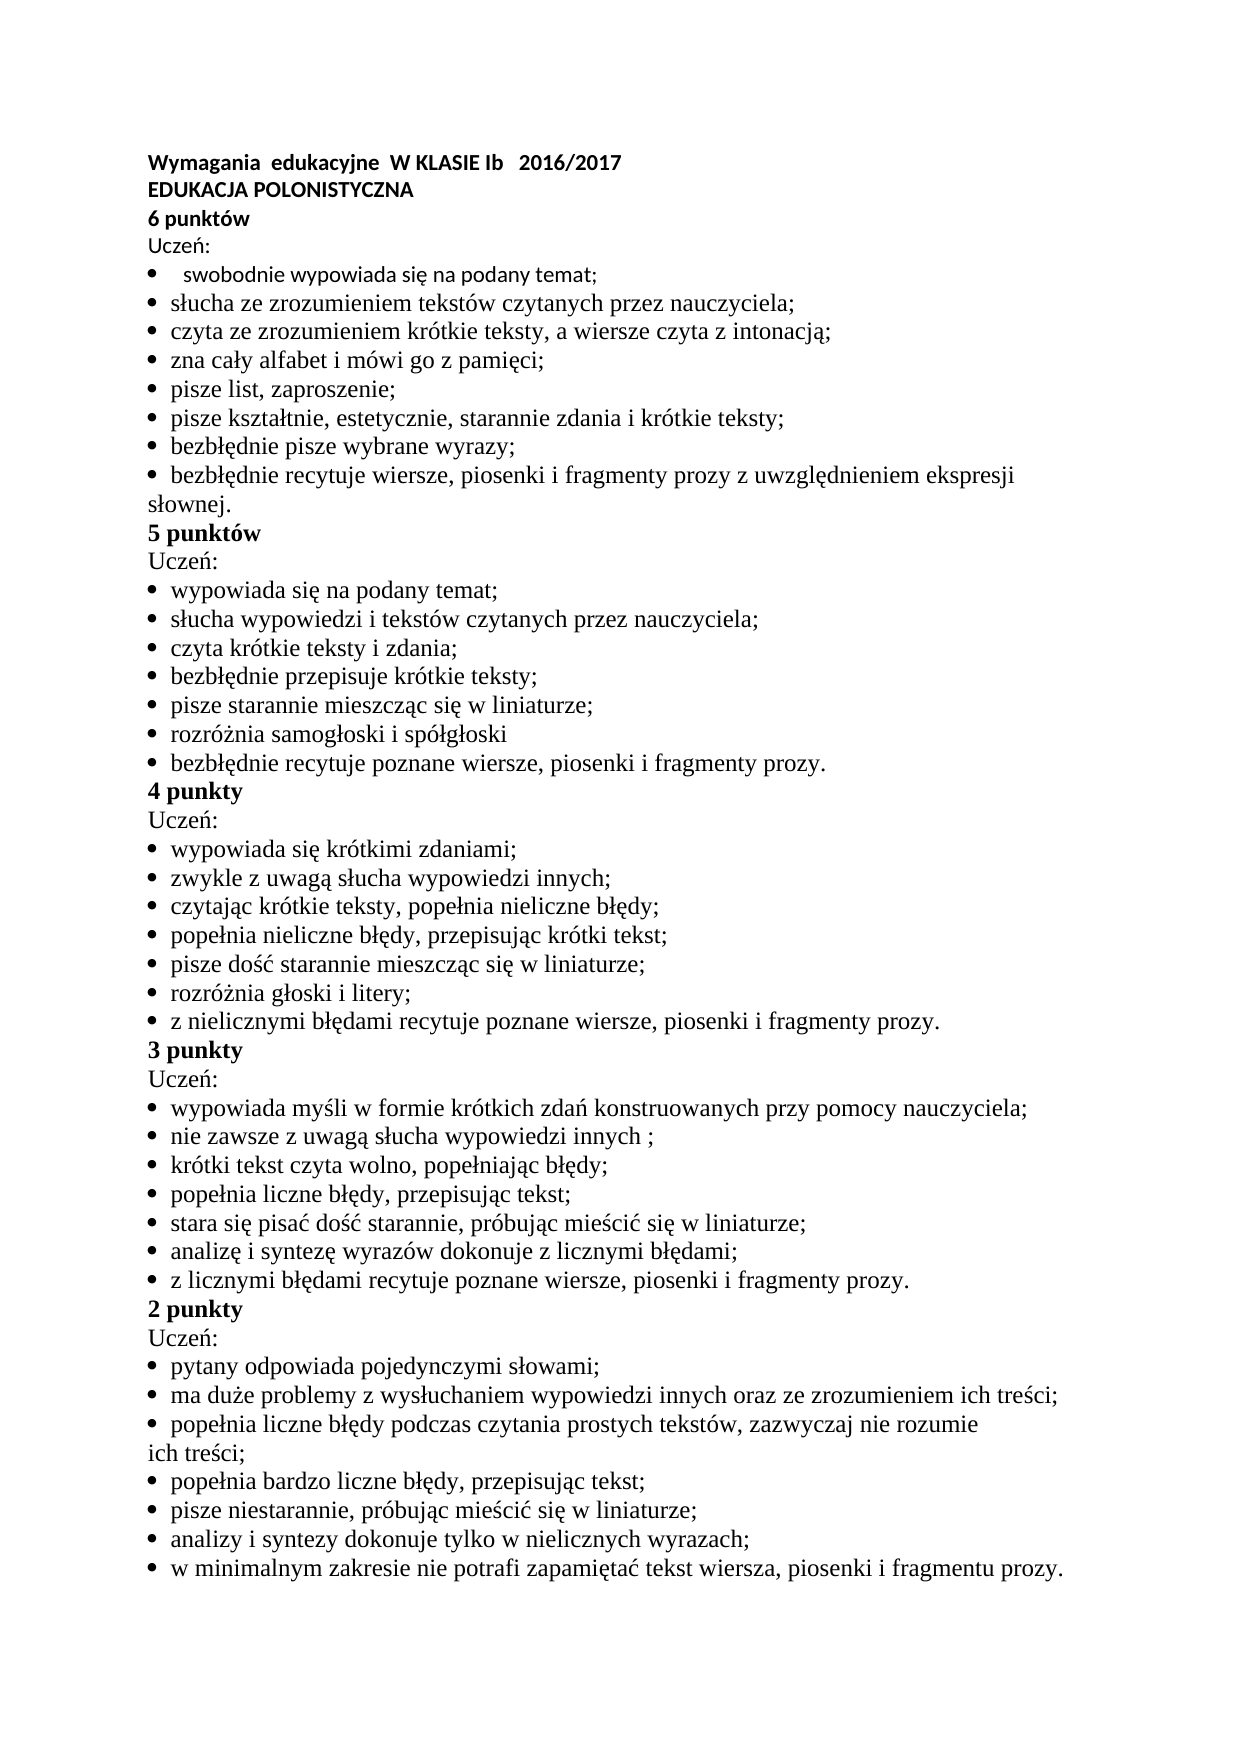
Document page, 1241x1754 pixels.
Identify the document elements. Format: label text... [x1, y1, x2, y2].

text czyta krótkie teksty i zdania; [148, 633, 1093, 661]
text analizę i syntezę wyrazów dokonuje z licznymi błędami; [148, 1236, 1093, 1265]
text rozróżnia głoski i litery; [148, 978, 1093, 1006]
text z licznymi błędami recytuje poznane wiersze, piosenki i fragmenty prozy. [148, 1265, 1093, 1294]
text pytany odpowiada pojedynczymi słowami; [148, 1351, 1093, 1380]
text słucha wypowiedzi i tekstów czytanych przez nauczyciela; [148, 604, 1093, 633]
text ma duże problemy z wysłuchaniem wypowiedzi innych oraz ze zrozumieniem ich treści; [148, 1380, 1093, 1409]
text Uczeń: [148, 232, 1093, 260]
text wypowiada myśli w formie krótkich zdań konstruowanych przy pomocy nauczyciela; [148, 1093, 1093, 1121]
text ich treści; [148, 1438, 1093, 1466]
text wypowiada się na podany temat; [148, 575, 1093, 604]
text 6 punktów [148, 204, 1093, 232]
text wypowiada się krótkimi zdaniami; [148, 834, 1093, 863]
text popełnia nieliczne błędy, przepisując krótki tekst; [148, 920, 1093, 949]
text z nielicznymi błędami recytuje poznane wiersze, piosenki i fragmenty prozy. [148, 1006, 1093, 1035]
text Uczeń: [148, 1064, 1093, 1093]
text bezbłędnie przepisuje krótkie teksty; [148, 661, 1093, 690]
text swobodnie wypowiada się na podany temat; [148, 260, 1093, 288]
text w minimalnym zakresie nie potrafi zapamiętać tekst wiersza, piosenki i fragmentu prozy. [148, 1553, 1093, 1581]
text analizy i syntezy dokonuje tylko w nielicznych wyrazach; [148, 1524, 1093, 1553]
text czytając krótkie teksty, popełnia nieliczne błędy; [148, 891, 1093, 920]
text pisze niestarannie, próbując mieścić się w liniaturze; [148, 1495, 1093, 1524]
text 2 punkty [148, 1294, 1093, 1323]
text bezbłędnie recytuje wiersze, piosenki i fragmenty prozy z uwzględnieniem ekspresji słownej. [148, 460, 1093, 518]
text zwykle z uwagą słucha wypowiedzi innych; [148, 863, 1093, 891]
text czyta ze zrozumieniem krótkie teksty, a wiersze czyta z intonacją; [148, 316, 1093, 345]
text pisze kształtnie, estetycznie, starannie zdania i krótkie teksty; [148, 403, 1093, 431]
text Uczeń: [148, 805, 1093, 834]
text krótki tekst czyta wolno, popełniając błędy; [148, 1150, 1093, 1179]
text popełnia liczne błędy podczas czytania prostych tekstów, zazwyczaj nie rozumie [148, 1409, 1093, 1438]
text Uczeń: [148, 1323, 1093, 1351]
text Uczeń: [148, 546, 1093, 575]
text rozróżnia samogłoski i spółgłoski [148, 719, 1093, 748]
text zna cały alfabet i mówi go z pamięci; [148, 345, 1093, 374]
text 3 punkty [148, 1035, 1093, 1064]
text bezbłędnie pisze wybrane wyrazy; [148, 431, 1093, 460]
text bezbłędnie recytuje poznane wiersze, piosenki i fragmenty prozy. [148, 748, 1093, 776]
text pisze starannie mieszcząc się w liniaturze; [148, 690, 1093, 719]
text stara się pisać dość starannie, próbując mieścić się w liniaturze; [148, 1208, 1093, 1236]
text popełnia bardzo liczne błędy, przepisując tekst; [148, 1466, 1093, 1495]
text pisze list, zaproszenie; [148, 374, 1093, 403]
text pisze dość starannie mieszcząc się w liniaturze; [148, 949, 1093, 978]
text Wymagania edukacyjne W KLASIE Ib 2016/2017 [148, 148, 1093, 176]
text nie zawsze z uwagą słucha wypowiedzi innych ; [148, 1121, 1093, 1150]
text 4 punkty [148, 776, 1093, 805]
text 5 punktów [148, 518, 1093, 546]
text słucha ze zrozumieniem tekstów czytanych przez nauczyciela; [148, 288, 1093, 316]
text popełnia liczne błędy, przepisując tekst; [148, 1179, 1093, 1208]
text EDUKACJA POLONISTYCZNA [148, 176, 1093, 204]
